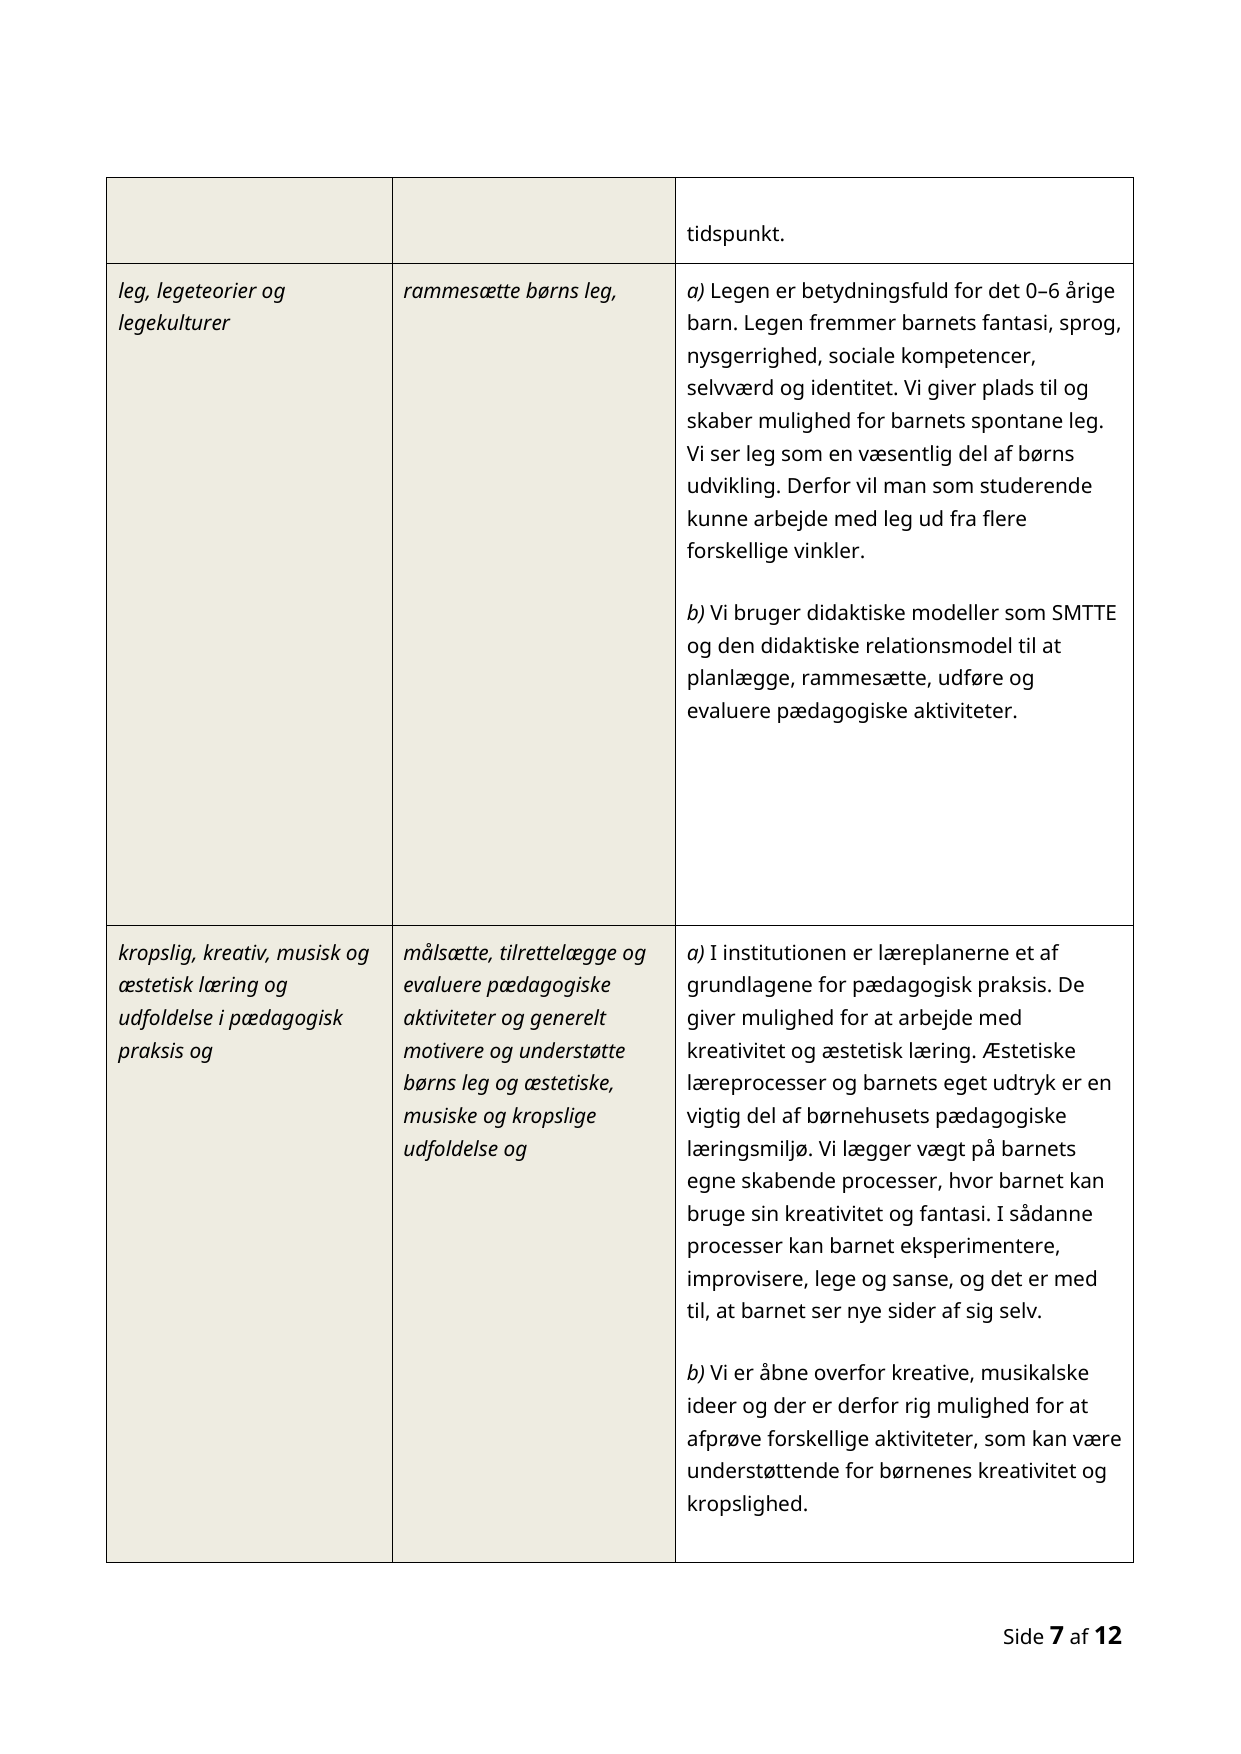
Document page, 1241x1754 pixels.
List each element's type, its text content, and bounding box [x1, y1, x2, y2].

table_cell rammesætte børns leg, [393, 264, 675, 925]
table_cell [107, 178, 392, 263]
table_cell leg, legeteorier og legekulturer [107, 264, 392, 925]
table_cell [107, 926, 392, 1562]
table_cell a) Legen er betydningsfuld for det 0–6 årige barn. Legen fremmer barnets fantasi, sprog, nysgerrighed, sociale kompetencer, selvværd og identitet. Vi giver plads til og skaber mulighed for barnets spontane leg. Vi ser leg som en væsentlig del af børns udvikling. Derfor vil man som studerende kunne arbejde med leg ud fra flere forskellige vinkler. b) Vi bruger didaktiske modeller som SMTTE og den didaktiske relationsmodel til at planlægge, rammesætte, udføre og evaluere pædagogiske aktiviteter. [676, 264, 1133, 925]
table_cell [676, 926, 1133, 1562]
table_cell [393, 926, 675, 1562]
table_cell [393, 178, 675, 263]
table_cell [676, 178, 1133, 263]
